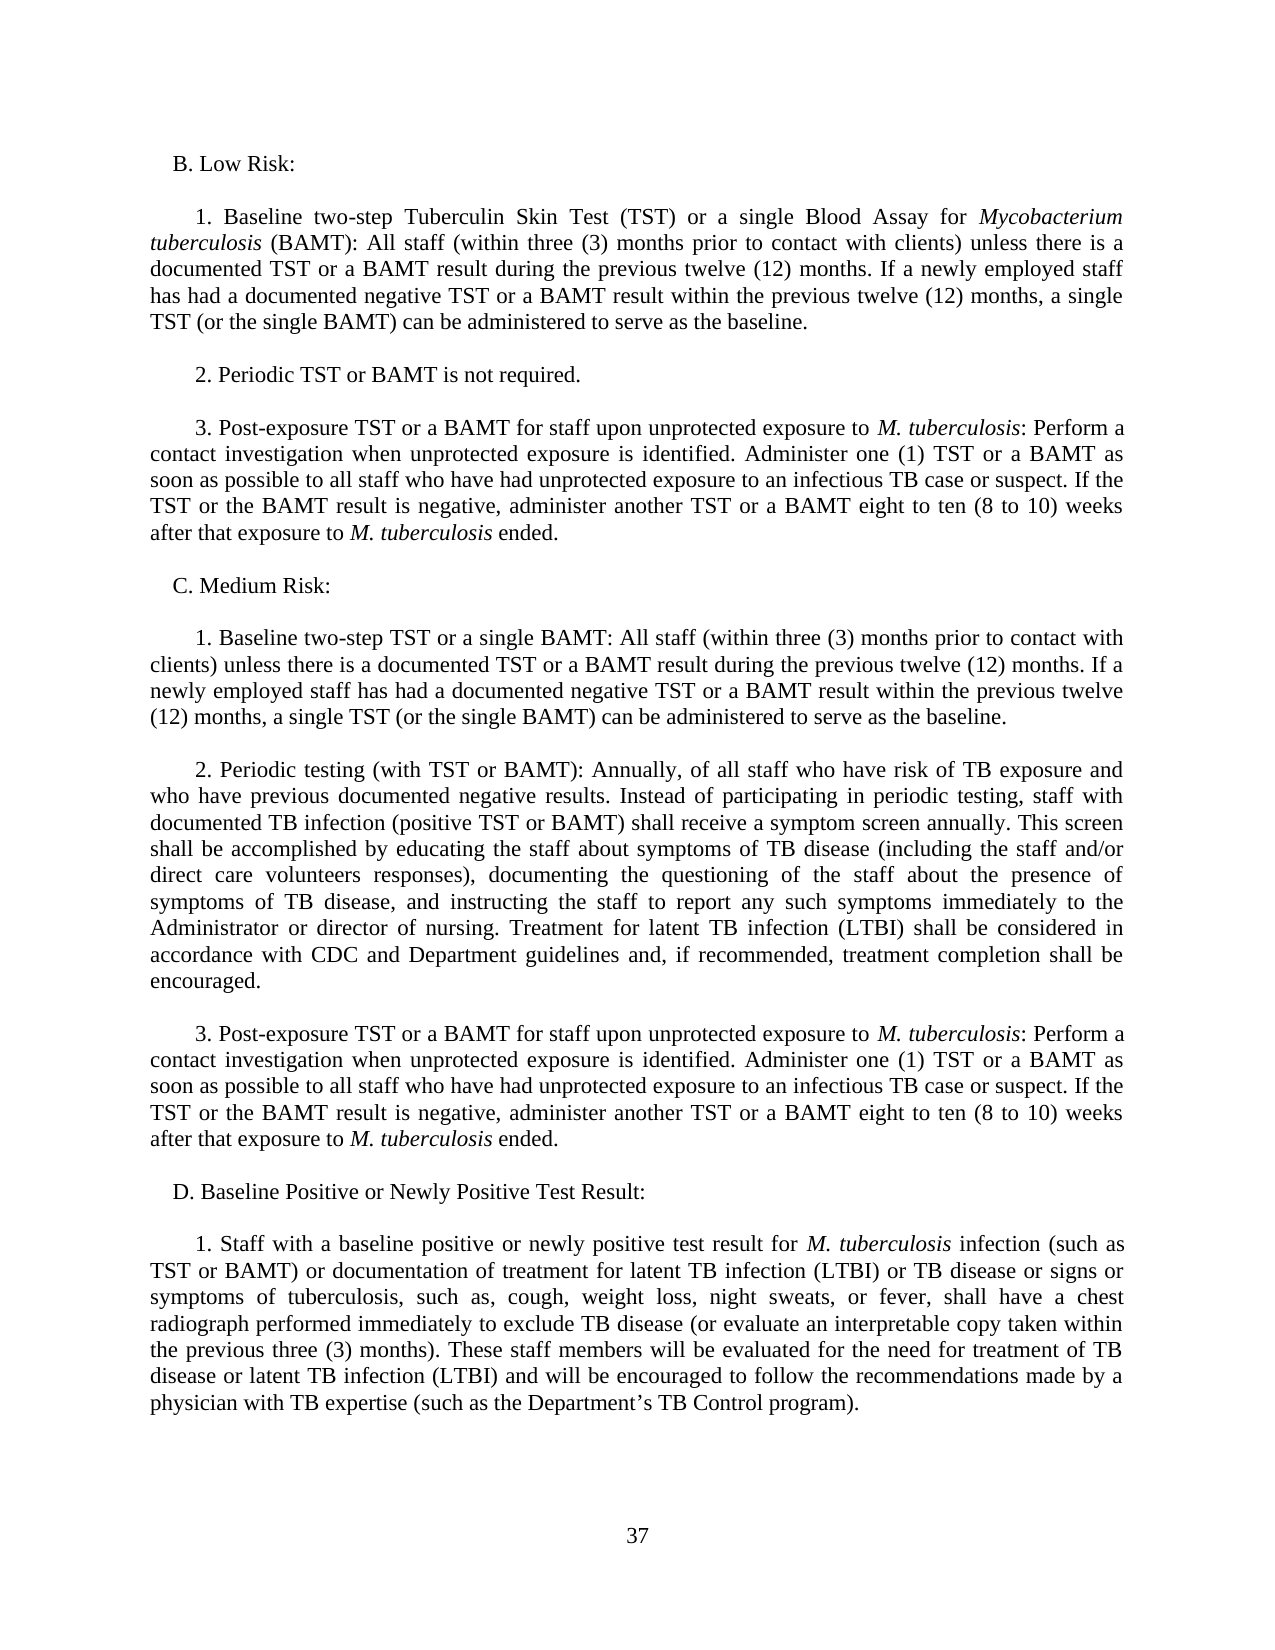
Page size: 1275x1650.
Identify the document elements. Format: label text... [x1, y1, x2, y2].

text 3. Post-exposure TST or a BAMT for staff upon unprotected exposure to M. tuberculosis: Perform a contact investigation when unprotected exposure is identified. Administer one (1) TST or a BAMT as soon as possible to all staff who have had unprotected exposure to an infectious TB case or suspect. If the TST or the BAMT result is negative, administer another TST or a BAMT eight to ten (8 to 10) weeks after that exposure to M. tuberculosis ended. [150, 413, 1125, 545]
text 3. Post-exposure TST or a BAMT for staff upon unprotected exposure to M. tuberculosis: Perform a contact investigation when unprotected exposure is identified. Administer one (1) TST or a BAMT as soon as possible to all staff who have had unprotected exposure to an infectious TB case or suspect. If the TST or the BAMT result is negative, administer another TST or a BAMT eight to ten (8 to 10) weeks after that exposure to M. tuberculosis ended. [150, 1020, 1125, 1151]
text B. Low Risk: [150, 150, 1125, 176]
text 2. Periodic testing (with TST or BAMT): Annually, of all staff who have risk of TB exposure and who have previous documented negative results. Instead of participating in periodic testing, staff with documented TB infection (positive TST or BAMT) shall receive a symptom screen annually. This screen shall be accomplished by educating the staff about symptoms of TB disease (including the staff and/or direct care volunteers responses), documenting the questioning of the staff about the presence of symptoms of TB disease, and instructing the staff to report any such symptoms immediately to the Administrator or director of nursing. Treatment for latent TB infection (LTBI) shall be considered in accordance with CDC and Department guidelines and, if recommended, treatment completion shall be encouraged. [150, 756, 1125, 993]
text 1. Staff with a baseline positive or newly positive test result for M. tuberculosis infection (such as TST or BAMT) or documentation of treatment for latent TB infection (LTBI) or TB disease or signs or symptoms of tuberculosis, such as, cough, weight loss, night sweats, or fever, shall have a chest radiograph performed immediately to exclude TB disease (or evaluate an interpretable copy taken within the previous three (3) months). These staff members will be evaluated for the need for treatment of TB disease or latent TB infection (LTBI) and will be encouraged to follow the recommendations made by a physician with TB expertise (such as the Department’s TB Control program). [150, 1231, 1125, 1415]
text 1. Baseline two-step Tuberculin Skin Test (TST) or a single Blood Assay for Mycobacterium tuberculosis (BAMT): All staff (within three (3) months prior to contact with clients) unless there is a documented TST or a BAMT result during the previous twelve (12) months. If a newly employed staff has had a documented negative TST or a BAMT result within the previous twelve (12) months, a single TST (or the single BAMT) can be administered to serve as the baseline. [150, 203, 1125, 334]
text C. Medium Risk: [150, 572, 1125, 598]
text D. Baseline Positive or Newly Positive Test Result: [150, 1178, 1125, 1204]
text 2. Periodic TST or BAMT is not required. [150, 361, 1125, 387]
text 1. Baseline two-step TST or a single BAMT: All staff (within three (3) months prior to contact with clients) unless there is a documented TST or a BAMT result during the previous twelve (12) months. If a newly employed staff has had a documented negative TST or a BAMT result within the previous twelve (12) months, a single TST (or the single BAMT) can be administered to serve as the baseline. [150, 624, 1125, 730]
